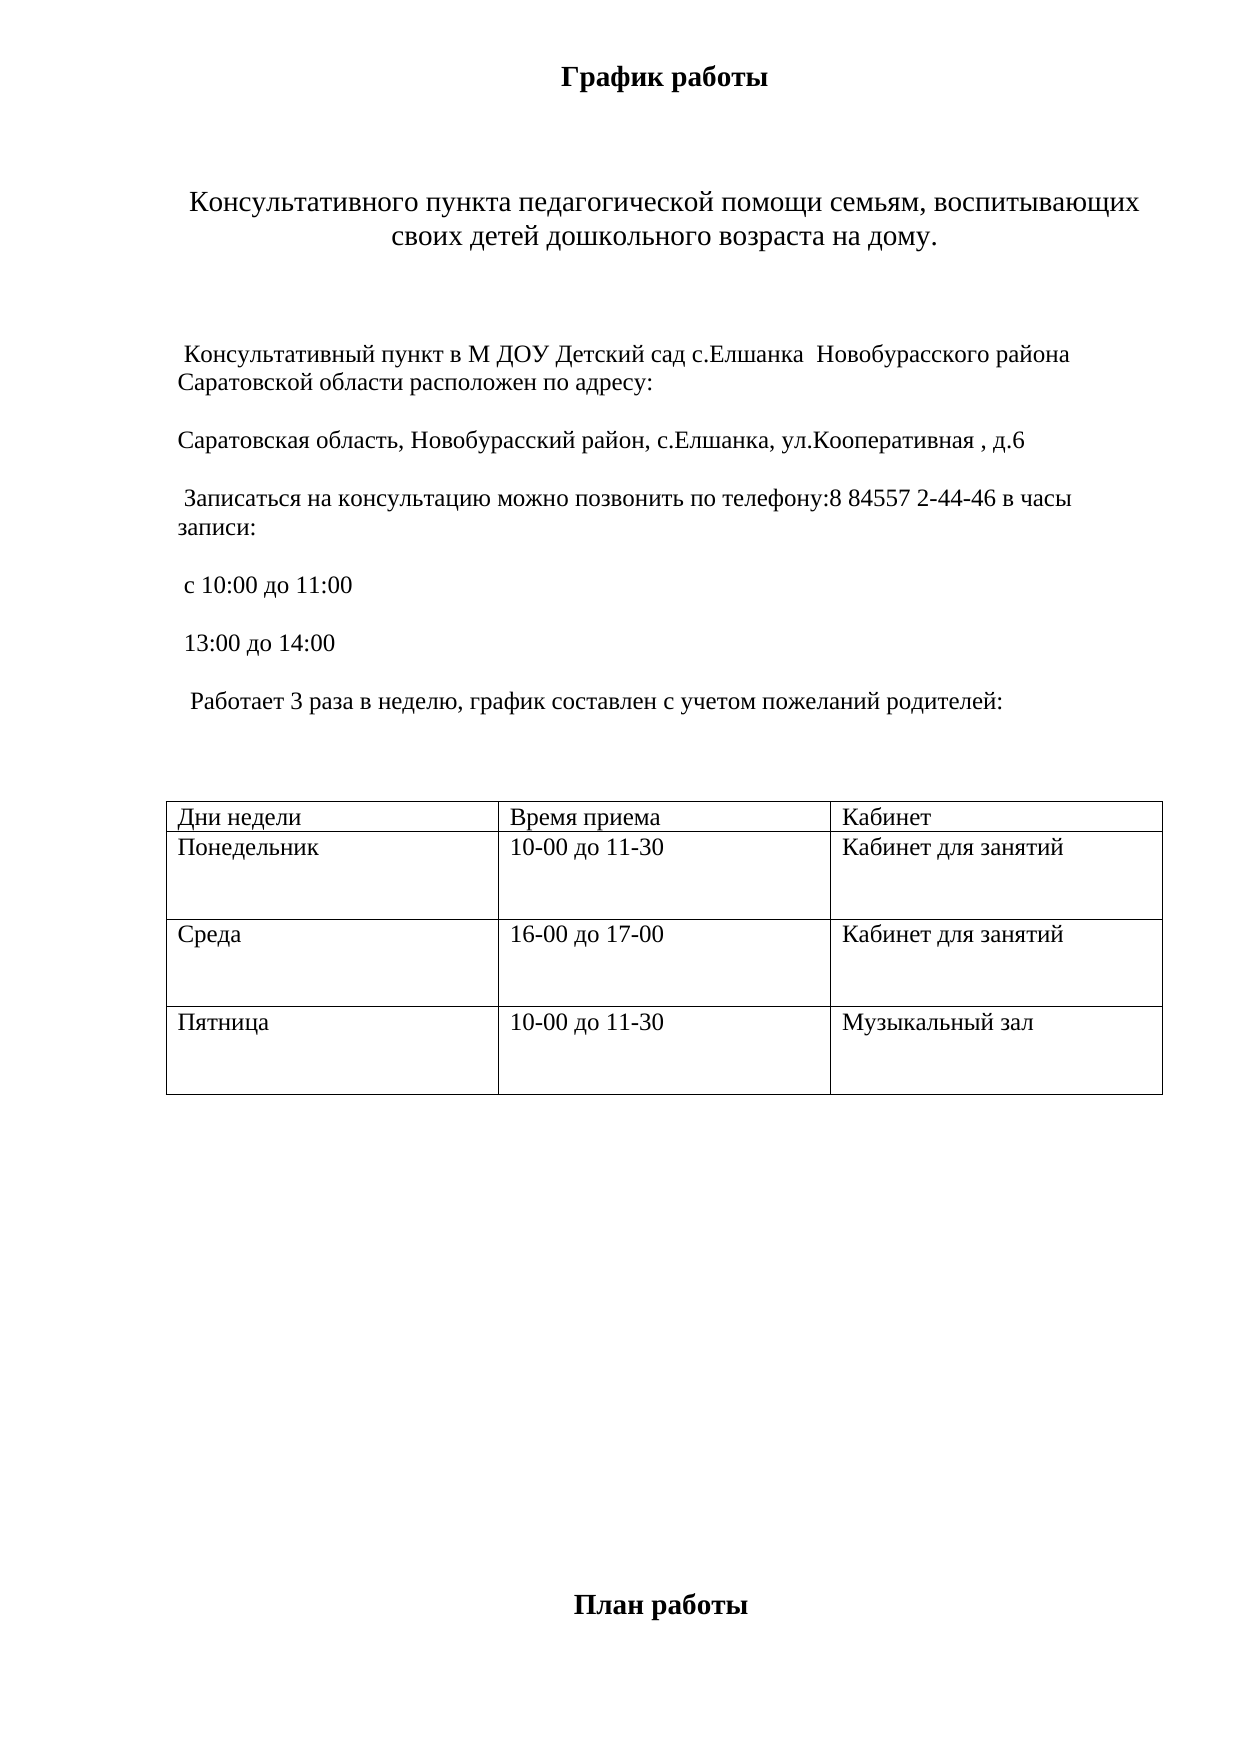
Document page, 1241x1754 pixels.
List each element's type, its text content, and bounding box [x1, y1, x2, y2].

table_header Время приема [499, 802, 830, 831]
table_cell 10-00 до 11-30 [499, 1007, 830, 1094]
table_cell Музыкальный зал [831, 1007, 1162, 1094]
table_header Кабинет [831, 802, 1162, 831]
table_cell Кабинет для занятий [831, 832, 1162, 918]
table_header Дни недели [167, 802, 498, 831]
text Консультативный пункт в М ДОУ Детский сад с.Елшанка Новобурасского района Саратовской области расположен по адресу: [177, 339, 1152, 396]
text с 10:00 до 11:00 [177, 570, 1152, 599]
text Саратовская область, Новобурасский район, с.Елшанка, ул.Кооперативная , д.6 [177, 425, 1152, 454]
table_cell Пятница [167, 1007, 498, 1094]
text План работы [177, 1587, 1152, 1621]
table_cell Кабинет для занятий [831, 920, 1162, 1006]
text 13:00 до 14:00 [177, 628, 1152, 657]
text Работает 3 раза в неделю, график составлен с учетом пожеланий родителей: [177, 686, 1152, 714]
table_cell 10-00 до 11-30 [499, 832, 830, 918]
table_cell Понедельник [167, 832, 498, 918]
table_cell 16-00 до 17-00 [499, 920, 830, 1006]
text Консультативного пункта педагогической помощи семьям, воспитывающих своих детей дошкольного возраста на дому. [177, 184, 1152, 252]
text График работы [177, 59, 1152, 93]
text Записаться на консультацию можно позвонить по телефону:8 84557 2-44-46 в часы записи: [177, 483, 1152, 541]
table_cell Среда [167, 920, 498, 1006]
